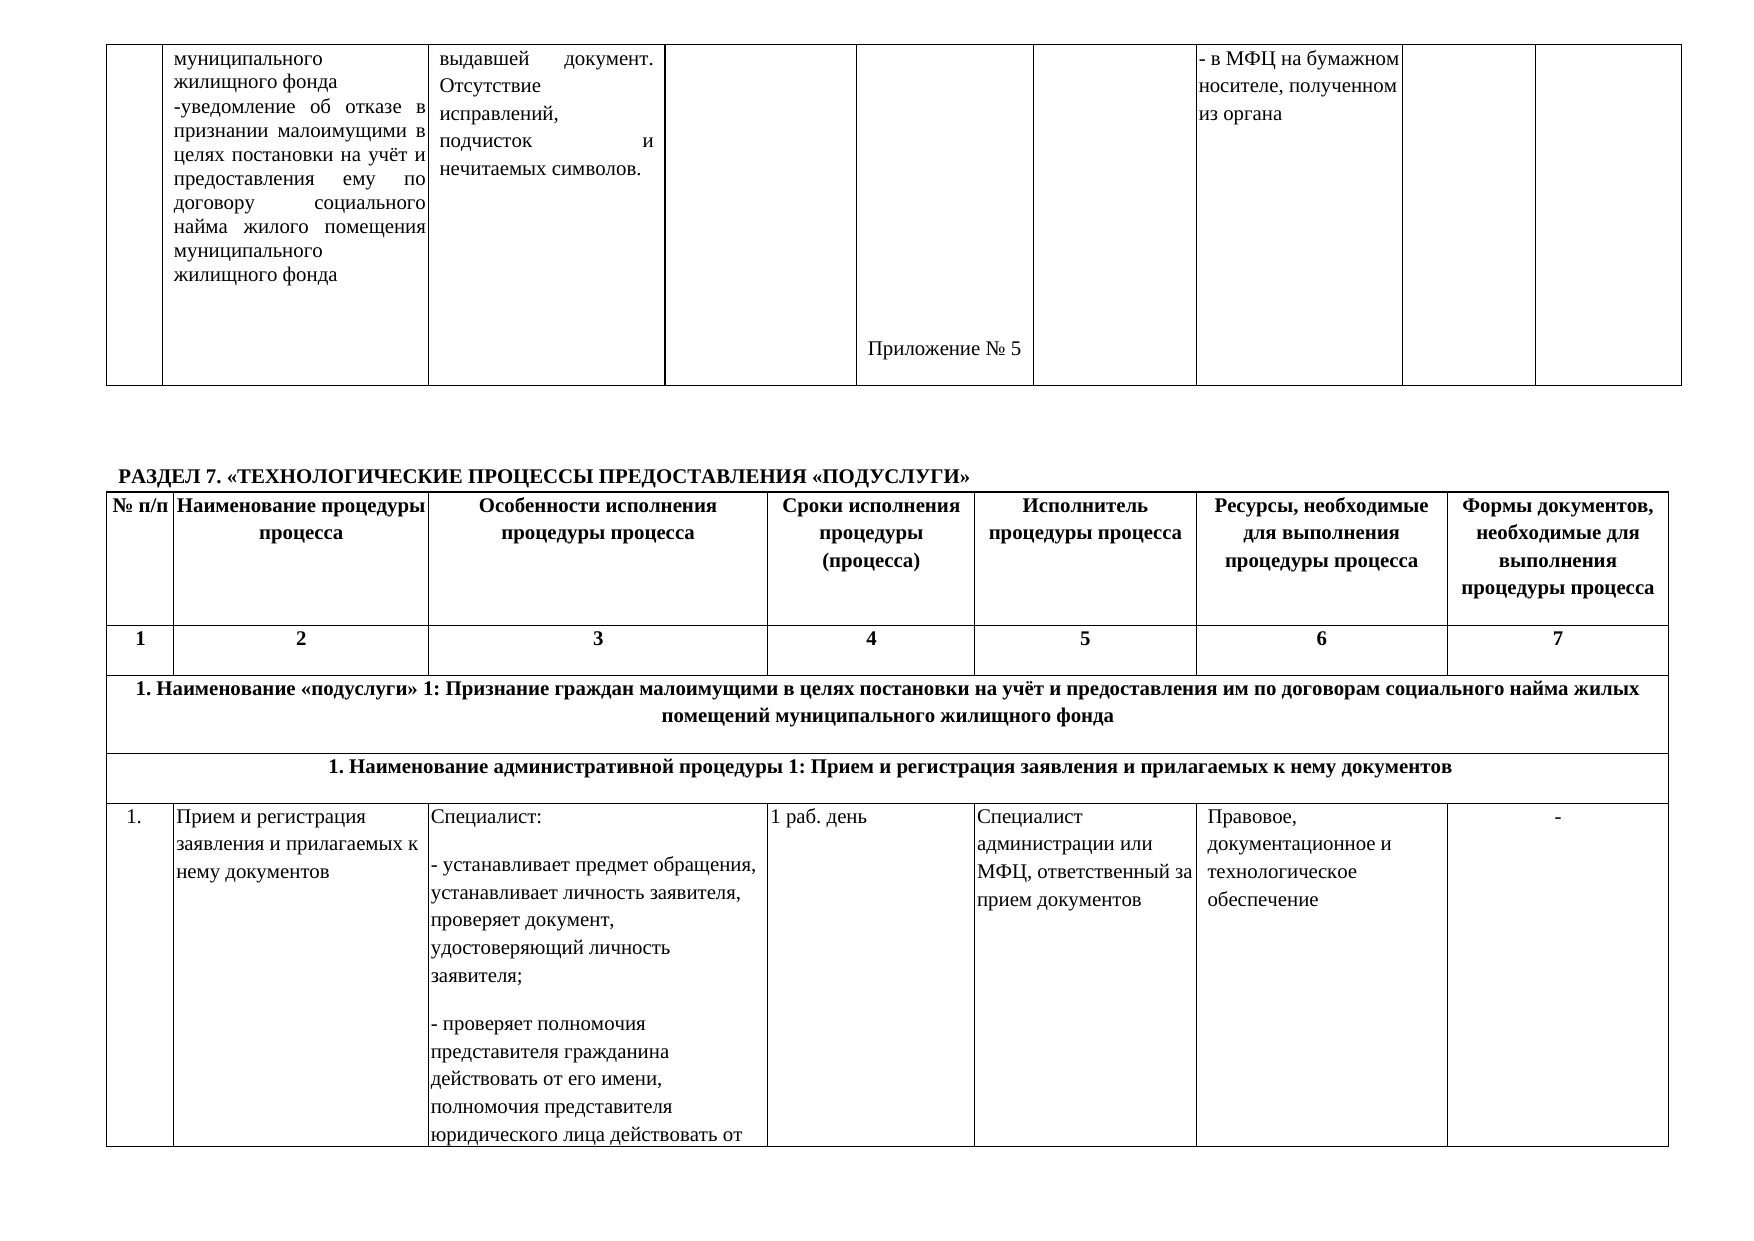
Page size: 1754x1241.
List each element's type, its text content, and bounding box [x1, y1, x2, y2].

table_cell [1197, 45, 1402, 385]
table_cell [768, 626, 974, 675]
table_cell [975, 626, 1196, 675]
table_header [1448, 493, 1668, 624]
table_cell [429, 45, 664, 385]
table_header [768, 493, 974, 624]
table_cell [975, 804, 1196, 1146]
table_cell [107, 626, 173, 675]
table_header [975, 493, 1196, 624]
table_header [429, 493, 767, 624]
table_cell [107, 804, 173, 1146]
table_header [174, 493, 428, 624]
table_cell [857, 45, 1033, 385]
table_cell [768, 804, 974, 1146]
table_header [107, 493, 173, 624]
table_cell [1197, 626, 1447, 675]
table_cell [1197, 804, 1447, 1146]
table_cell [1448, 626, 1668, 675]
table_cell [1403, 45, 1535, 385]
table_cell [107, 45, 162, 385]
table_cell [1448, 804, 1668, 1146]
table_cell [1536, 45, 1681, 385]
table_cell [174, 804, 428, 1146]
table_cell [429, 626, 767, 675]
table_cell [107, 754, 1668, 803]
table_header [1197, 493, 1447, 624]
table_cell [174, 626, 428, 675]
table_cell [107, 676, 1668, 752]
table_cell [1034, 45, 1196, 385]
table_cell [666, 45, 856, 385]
text РАЗДЕЛ 7. «ТЕХНОЛОГИЧЕСКИЕ ПРОЦЕССЫ ПРЕДОСТАВЛЕНИЯ «ПОДУСЛУГИ» [118, 464, 1636, 488]
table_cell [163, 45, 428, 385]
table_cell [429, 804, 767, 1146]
